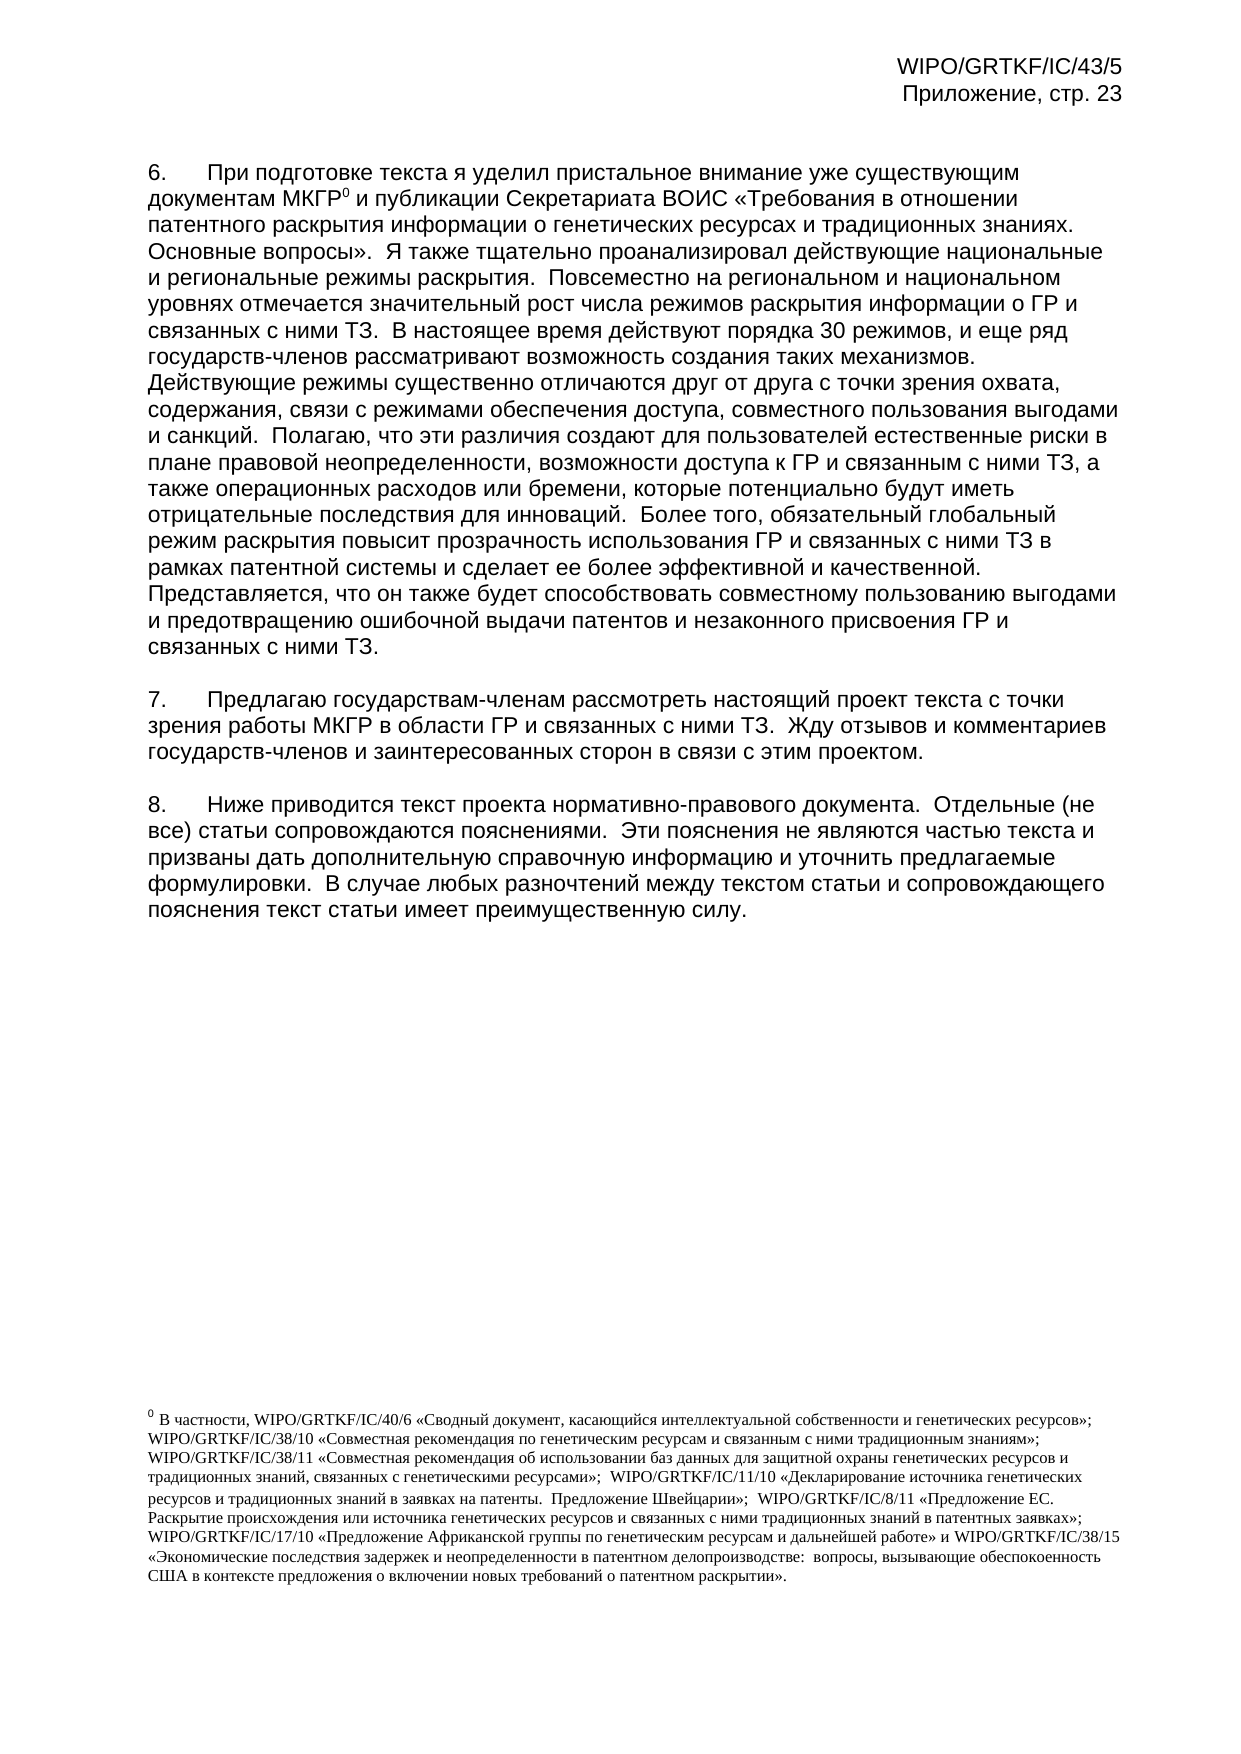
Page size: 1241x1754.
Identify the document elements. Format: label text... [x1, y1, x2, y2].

text 7. Предлагаю государствам-членам рассмотреть настоящий проект текста с точки зрения работы МКГР в области ГР и связанных с ними ТЗ. Жду отзывов и комментариев государств-членов и заинтересованных сторон в связи с этим проектом. [148, 686, 1122, 765]
text 8. Ниже приводится текст проекта нормативно-правового документа. Отдельные (не все) статьи сопровождаются пояснениями. Эти пояснения не являются частью текста и призваны дать дополнительную справочную информацию и уточнить предлагаемые формулировки. В случае любых разночтений между текстом статьи и сопровождающего пояснения текст статьи имеет преимущественную силу. [148, 791, 1122, 923]
text 6. При подготовке текста я уделил пристальное внимание уже существующим документам МКГР и публикации Секретариата ВОИС «Требования в отношении патентного раскрытия информации о генетических ресурсах и традиционных знаниях. Основные вопросы». Я также тщательно проанализировал действующие национальные и региональные режимы раскрытия. Повсеместно на региональном и национальном уровнях отмечается значительный рост числа режимов раскрытия информации о ГР и связанных с ними ТЗ. В настоящее время действуют порядка 30 режимов, и еще ряд государств-членов рассматривают возможность создания таких механизмов. Действующие режимы существенно отличаются друг от друга с точки зрения охвата, содержания, связи с режимами обеспечения доступа, совместного пользования выгодами и санкций. Полагаю, что эти различия создают для пользователей естественные риски в плане правовой неопределенности, возможности доступа к ГР и связанным с ними ТЗ, а также операционных расходов или бремени, которые потенциально будут иметь отрицательные последствия для инноваций. Более того, обязательный глобальный режим раскрытия повысит прозрачность использования ГР и связанных с ними ТЗ в рамках патентной системы и сделает ее более эффективной и качественной. Представляется, что он также будет способствовать совместному пользованию выгодами и предотвращению ошибочной выдачи патентов и незаконного присвоения ГР и связанных с ними ТЗ. [148, 158, 1122, 659]
